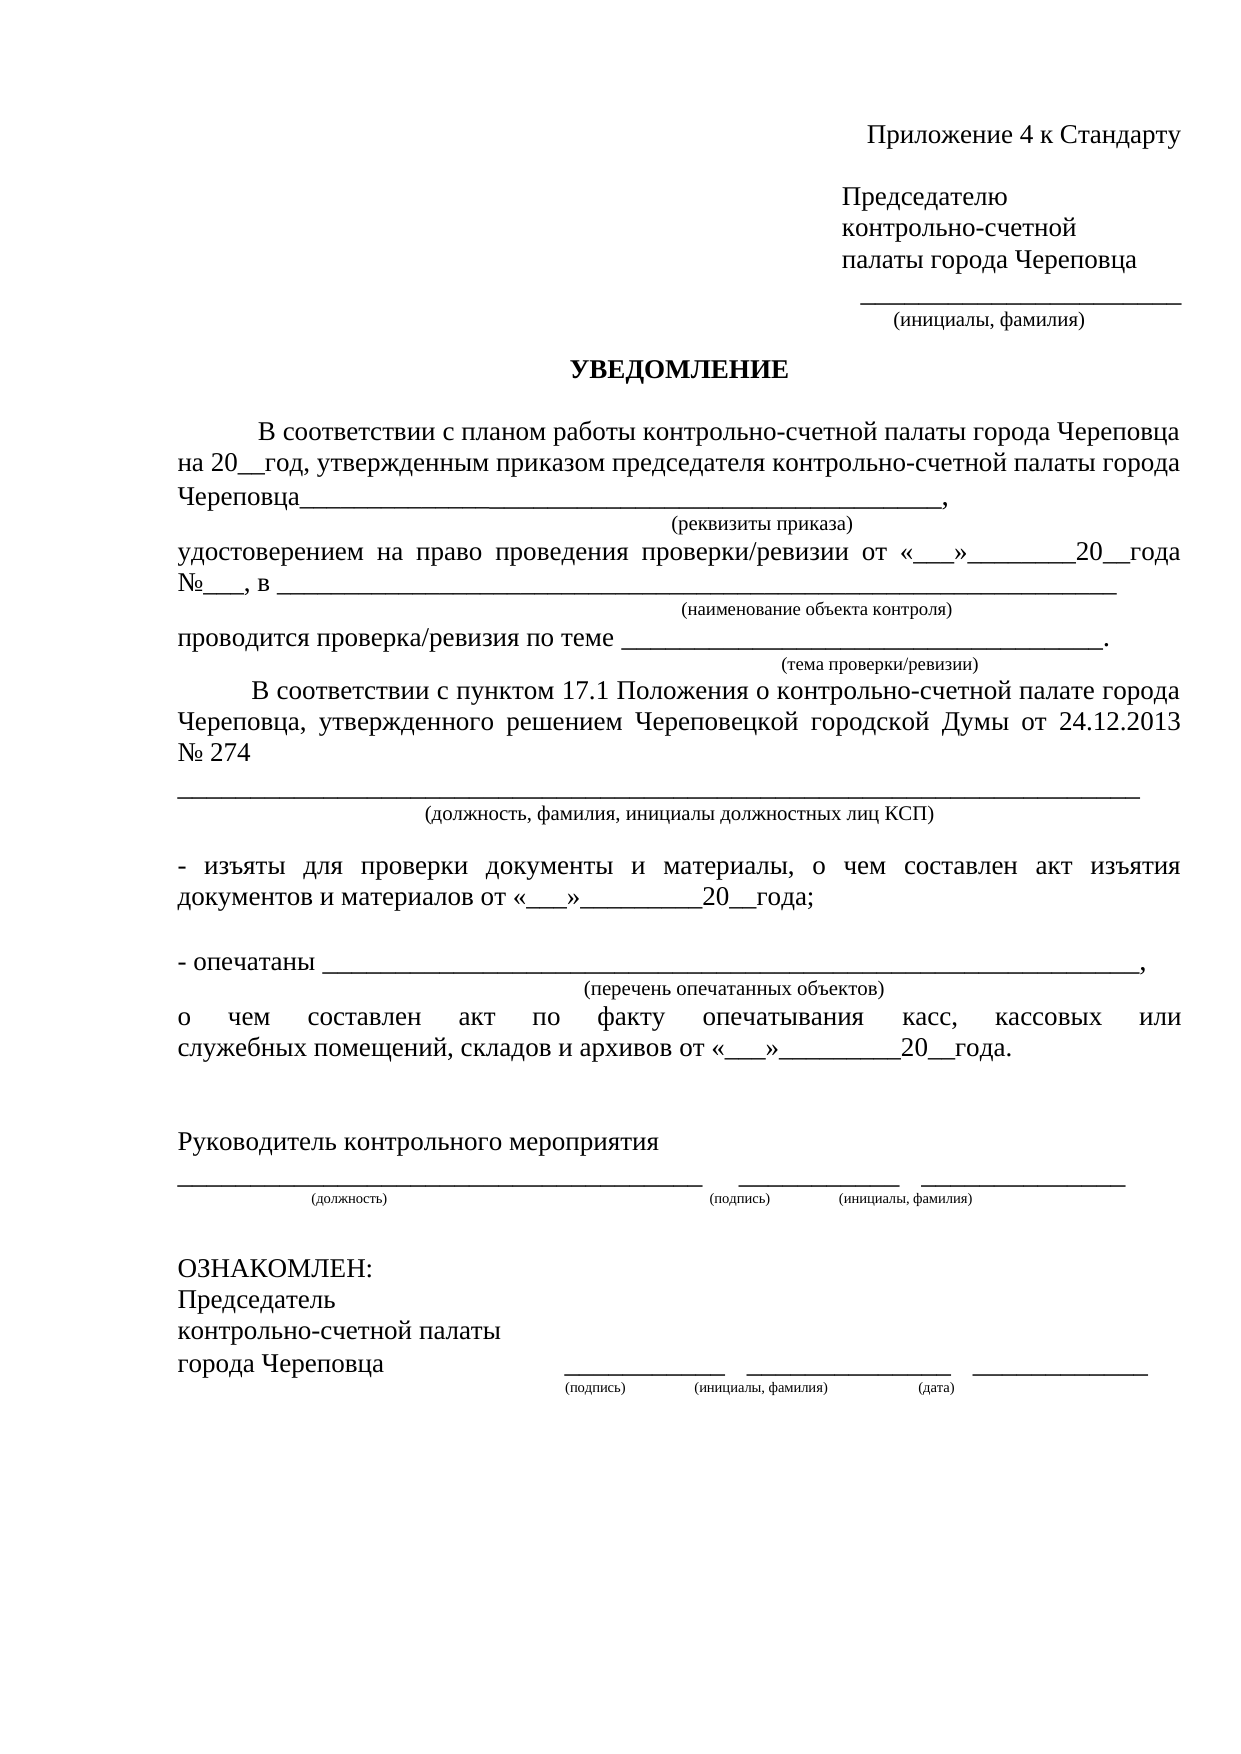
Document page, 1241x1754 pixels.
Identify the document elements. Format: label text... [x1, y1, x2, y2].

text (наименование объекта контроля) [177, 597, 1181, 619]
text В соответствии с пунктом 17.1 Положения о контрольно-счетной палате города Череповца, утвержденного решением Череповецкой городской Думы от 24.12.2013 № 274 [177, 674, 1182, 768]
text проводится проверка/ревизия по теме _________________________________. [177, 619, 1181, 653]
text удостоверением на право проведения проверки/ревизии от «___»________20__года №___, в ______________________________________________________________ [177, 535, 1181, 597]
text ______________________ [177, 274, 1181, 307]
text Председателю [842, 180, 1181, 212]
text Приложение 4 к Стандарту [177, 118, 1181, 149]
text (реквизиты приказа) [177, 511, 1181, 535]
text ОЗНАКОМЛЕН: [177, 1252, 1211, 1283]
text (должность) (подпись) (инициалы, фамилия) [177, 1189, 1211, 1218]
text (инициалы, фамилия) [177, 307, 1181, 331]
text Руководитель контрольного мероприятия [177, 1125, 1211, 1156]
text (должность, фамилия, инициалы должностных лиц КСП) [177, 801, 1182, 825]
text контрольно-счетной [842, 212, 1181, 243]
text (перечень опечатанных объектов) [177, 976, 1182, 1000]
text (тема проверки/ревизии) [177, 653, 1181, 674]
text Председатель [177, 1283, 1211, 1314]
text (подпись) (инициалы, фамилия) (дата) [177, 1379, 1211, 1408]
text контрольно-счетной палаты [177, 1314, 1211, 1345]
text __________________________________________________________________ [177, 768, 1182, 801]
text - опечатаны ________________________________________________________, [177, 943, 1182, 976]
text города Череповца ___________ ______________ ____________ [177, 1345, 1211, 1379]
text В соответствии с планом работы контрольно-счетной палаты города Череповца на 20__год, утвержденным приказом председателя контрольно-счетной палаты города Череповца_____________________________________________, [177, 415, 1181, 511]
text о чем составлен акт по факту опечатывания касс, кассовых или служебных помещений, складов и архивов от «___»_________20__года. [177, 1000, 1182, 1063]
text палаты города Череповца [842, 243, 1181, 274]
text УВЕДОМЛЕНИЕ [177, 353, 1181, 384]
text - изъяты для проверки документы и материалы, о чем составлен акт изъятия документов и материалов от «___»_________20__года; [177, 849, 1182, 912]
text ____________________________________ ___________ ______________ [177, 1156, 1211, 1189]
